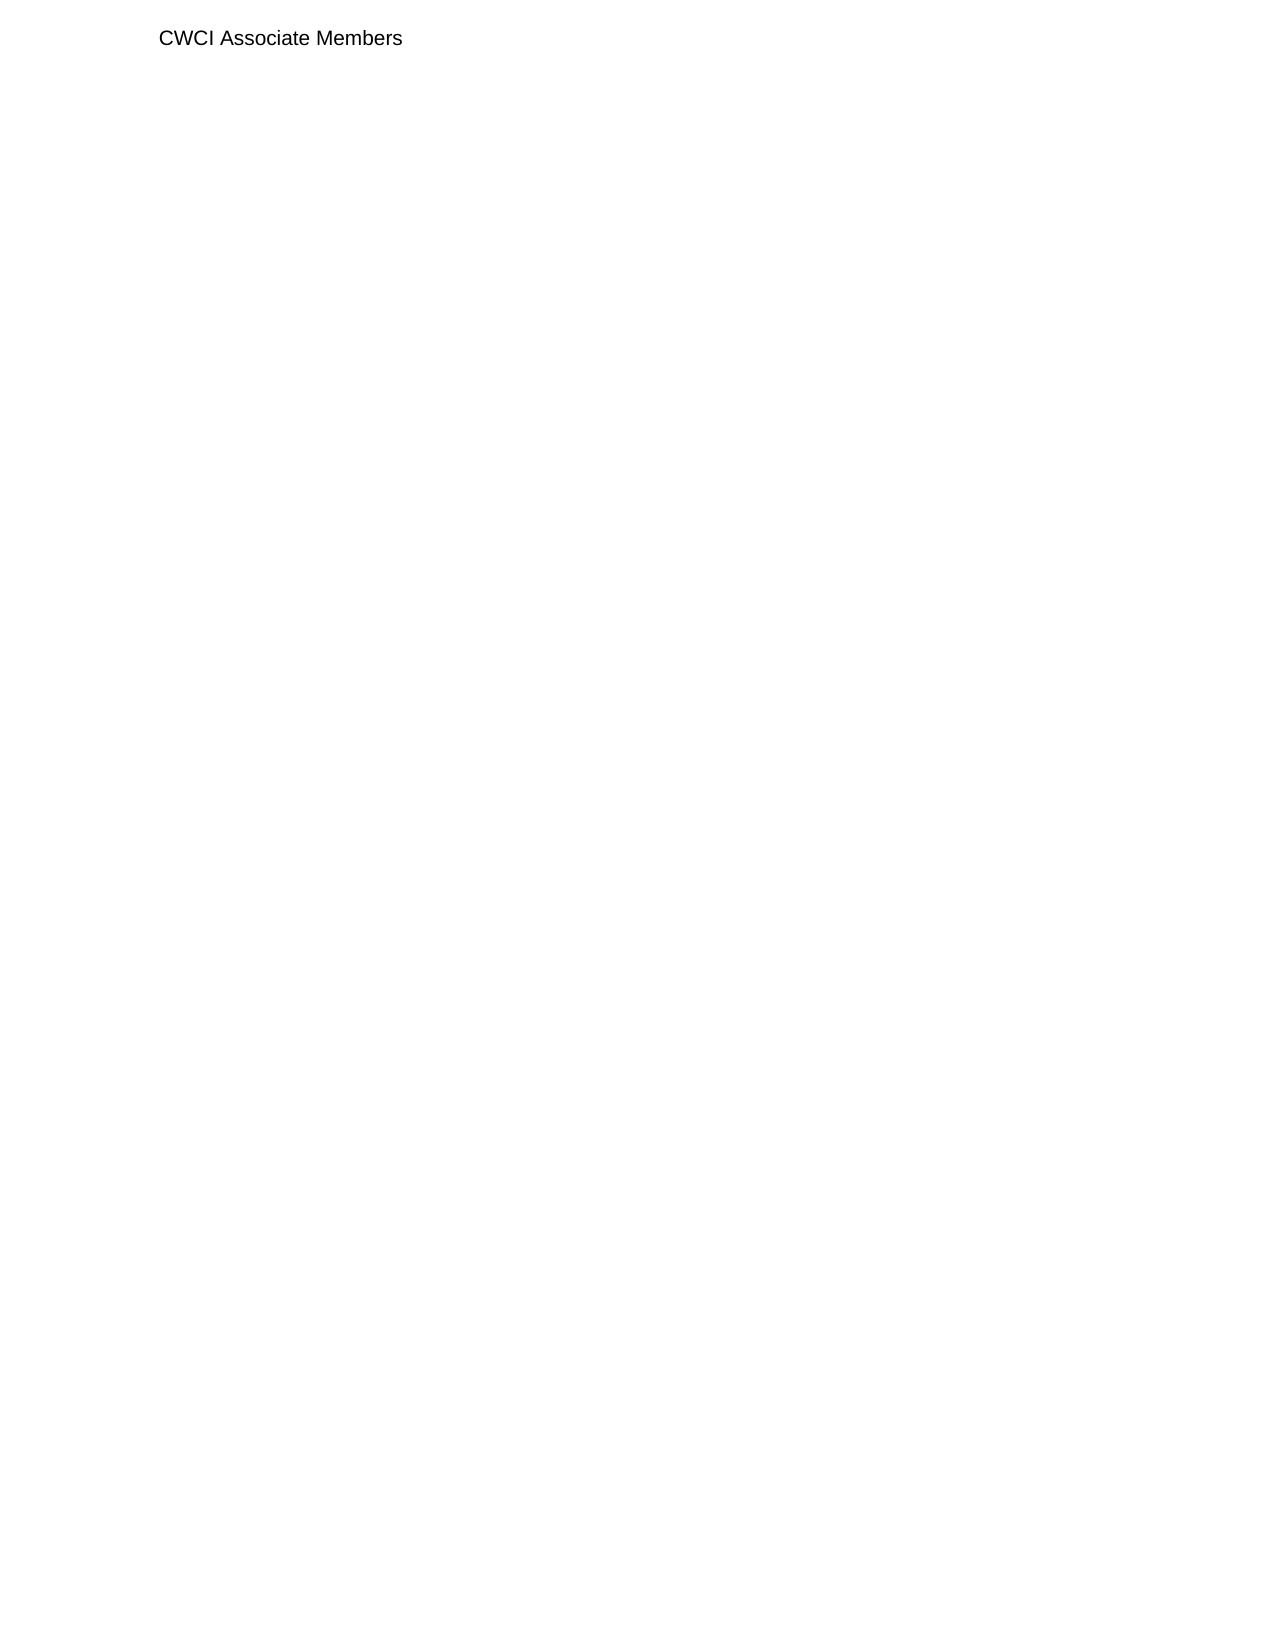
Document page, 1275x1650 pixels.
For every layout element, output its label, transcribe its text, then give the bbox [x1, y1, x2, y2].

text CWCI Associate Members [112, 26, 1162, 49]
